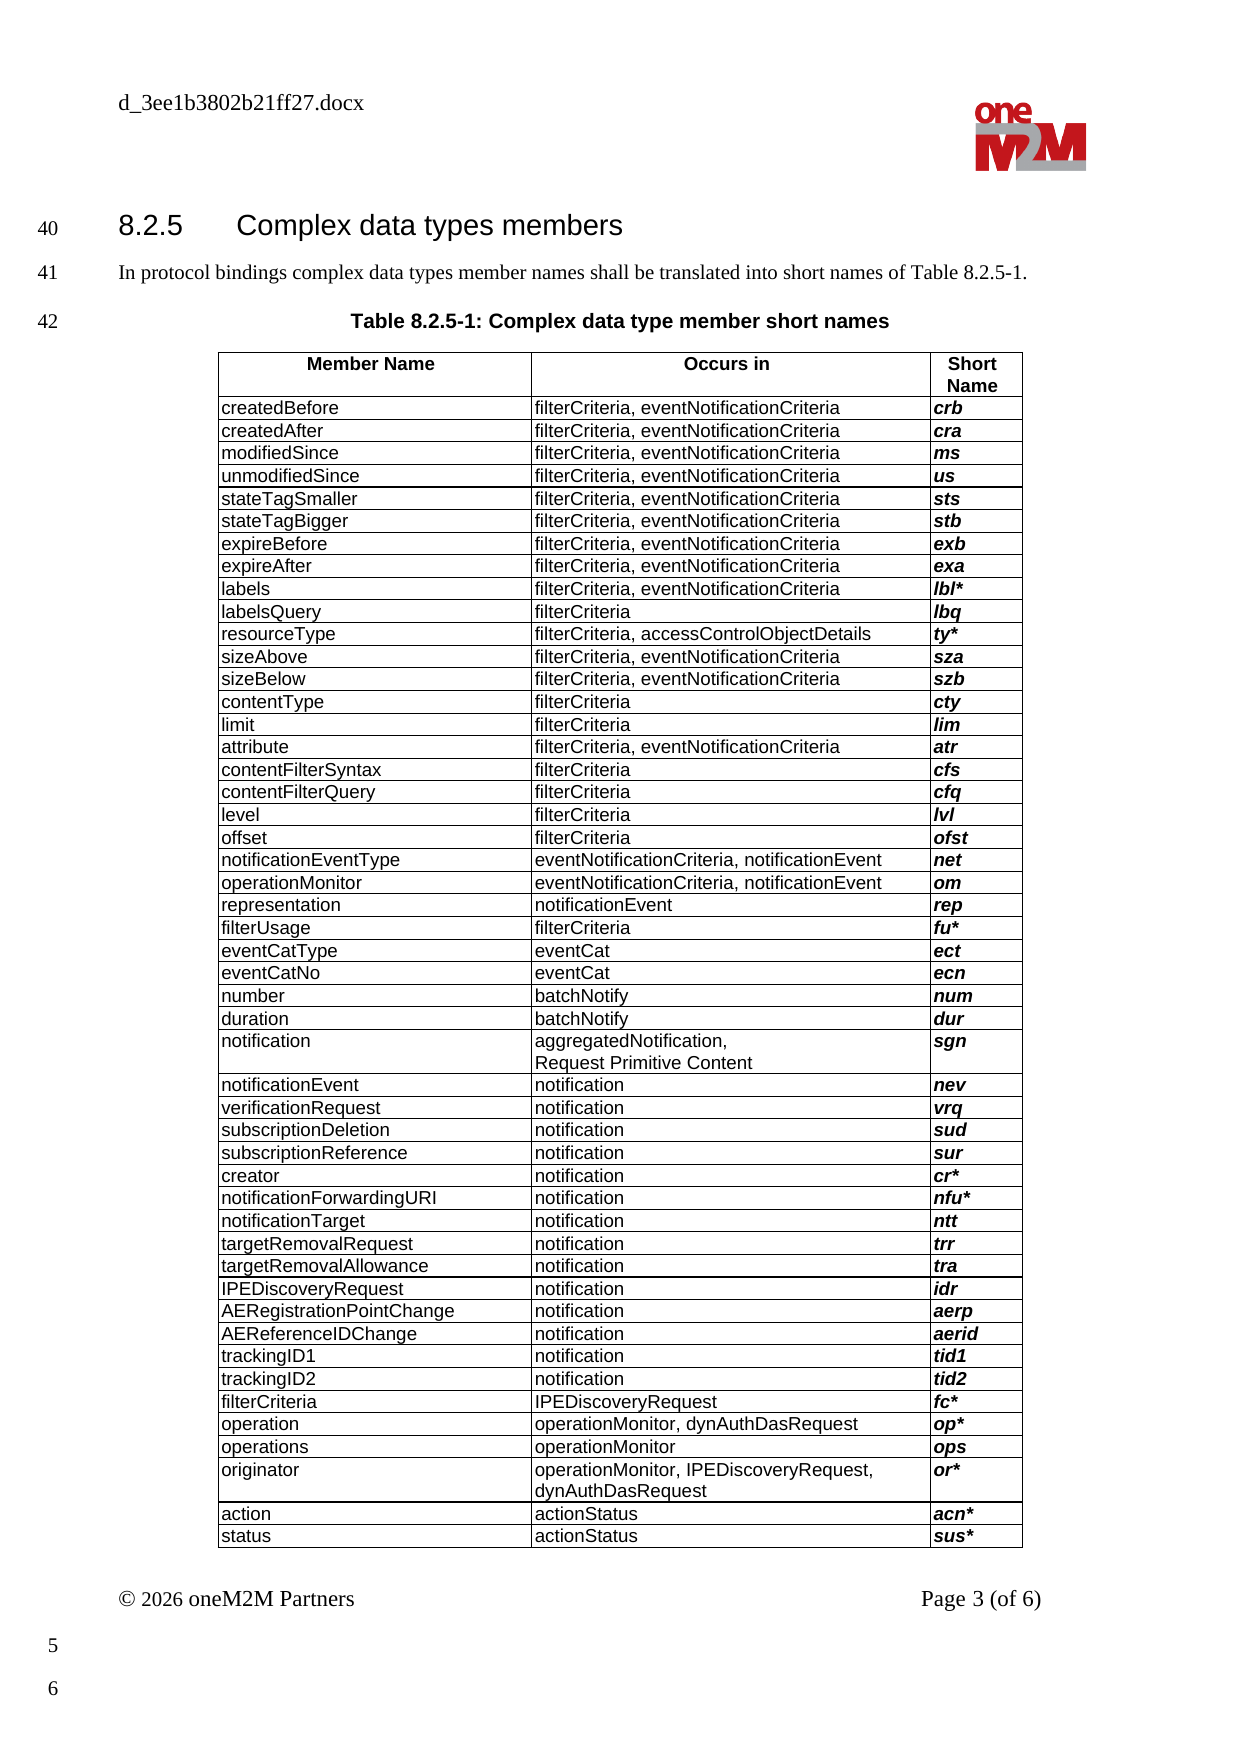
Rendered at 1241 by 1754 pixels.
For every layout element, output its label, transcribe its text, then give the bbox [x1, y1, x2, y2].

table_cell notificationTarget [219, 1210, 531, 1231]
text In protocol bindings complex data types member names shall be translated into short names of Table 8.2.5-1. [118, 260, 1122, 284]
table_cell verificationRequest [219, 1097, 531, 1118]
table_cell duration [219, 1007, 531, 1029]
table_cell notification [532, 1142, 930, 1163]
table_cell nev [931, 1074, 1022, 1096]
table_cell createdAfter [219, 420, 531, 441]
table_cell filterCriteria [532, 804, 930, 825]
table_cell ty* [931, 623, 1022, 644]
table_cell sgn [931, 1030, 1022, 1073]
table_cell ecn [931, 962, 1022, 984]
table_cell tra [931, 1255, 1022, 1276]
table_cell AERegistrationPointChange [219, 1300, 531, 1322]
table_cell creator [219, 1165, 531, 1186]
table_cell exa [931, 555, 1022, 577]
table_cell op* [931, 1413, 1022, 1435]
table_cell batchNotify [532, 985, 930, 1006]
table_cell filterCriteria, eventNotificationCriteria [532, 510, 930, 532]
table_cell notification [532, 1074, 930, 1096]
table_cell idr [931, 1278, 1022, 1299]
table_cell lvl [931, 804, 1022, 825]
table_cell stateTagSmaller [219, 488, 531, 509]
table_cell notification [532, 1232, 930, 1254]
table_cell net [931, 849, 1022, 871]
table_cell lbl* [931, 578, 1022, 599]
table_cell operationMonitor [219, 872, 531, 893]
table_cell trackingID2 [219, 1368, 531, 1389]
table_cell expireBefore [219, 533, 531, 554]
table_cell operation [219, 1413, 531, 1435]
table_cell notification [532, 1187, 930, 1209]
table_cell filterCriteria, eventNotificationCriteria [532, 442, 930, 464]
table_cell filterCriteria, eventNotificationCriteria [532, 555, 930, 577]
table_cell or* [931, 1458, 1022, 1501]
table_cell cfs [931, 759, 1022, 780]
picture [961, 88, 1100, 186]
table_cell sizeAbove [219, 646, 531, 667]
table_cell modifiedSince [219, 442, 531, 464]
table_cell cfq [931, 781, 1022, 803]
table_cell lim [931, 714, 1022, 735]
table_cell filterCriteria, eventNotificationCriteria [532, 465, 930, 486]
table_cell notification [532, 1165, 930, 1186]
table_cell unmodifiedSince [219, 465, 531, 486]
table_cell labels [219, 578, 531, 599]
table_cell ms [931, 442, 1022, 464]
table_cell targetRemovalRequest [219, 1232, 531, 1254]
table_cell actionStatus [532, 1525, 930, 1547]
table_cell filterCriteria [532, 826, 930, 848]
table_cell szb [931, 668, 1022, 690]
table_cell stateTagBigger [219, 510, 531, 532]
table_cell filterCriteria, eventNotificationCriteria [532, 646, 930, 667]
table_cell tid2 [931, 1368, 1022, 1389]
table_cell status [219, 1525, 531, 1547]
table_cell cty [931, 691, 1022, 712]
table_cell operationMonitor [532, 1436, 930, 1457]
table_cell filterCriteria, accessControlObjectDetails [532, 623, 930, 644]
table_cell representation [219, 894, 531, 916]
table_cell eventCatNo [219, 962, 531, 984]
table_cell om [931, 872, 1022, 893]
table_cell dur [931, 1007, 1022, 1029]
table_cell eventCatType [219, 940, 531, 961]
table_cell filterCriteria, eventNotificationCriteria [532, 736, 930, 758]
table_cell atr [931, 736, 1022, 758]
table_cell subscriptionReference [219, 1142, 531, 1163]
table_cell lbq [931, 600, 1022, 622]
table_cell ops [931, 1436, 1022, 1457]
table_header Short Name [931, 353, 1022, 396]
table_cell exb [931, 533, 1022, 554]
table_cell ntt [931, 1210, 1022, 1231]
table_cell filterCriteria, eventNotificationCriteria [532, 488, 930, 509]
table_cell ofst [931, 826, 1022, 848]
table_cell filterCriteria, eventNotificationCriteria [532, 578, 930, 599]
table_cell filterCriteria [532, 781, 930, 803]
table_cell filterCriteria [219, 1391, 531, 1412]
table_cell actionStatus [532, 1503, 930, 1524]
table_cell operations [219, 1436, 531, 1457]
table_cell notification [532, 1345, 930, 1367]
table_cell nfu* [931, 1187, 1022, 1209]
table_cell sud [931, 1119, 1022, 1141]
table_cell notification [532, 1119, 930, 1141]
table_cell number [219, 985, 531, 1006]
table_cell fu* [931, 917, 1022, 938]
table_cell notification [532, 1210, 930, 1231]
table_cell filterCriteria, eventNotificationCriteria [532, 420, 930, 441]
text Table 8.2.5-1: Complex data type member short names [118, 309, 1122, 333]
table_cell vrq [931, 1097, 1022, 1118]
table_cell acn* [931, 1503, 1022, 1524]
table_cell num [931, 985, 1022, 1006]
table_cell aggregatedNotification, Request Primitive Content [532, 1030, 930, 1073]
table_cell aerid [931, 1323, 1022, 1344]
table_cell stb [931, 510, 1022, 532]
table_cell tid1 [931, 1345, 1022, 1367]
table_cell notification [532, 1278, 930, 1299]
table_cell action [219, 1503, 531, 1524]
table_cell batchNotify [532, 1007, 930, 1029]
table_cell rep [931, 894, 1022, 916]
table_cell notificationForwardingURI [219, 1187, 531, 1209]
table_cell cra [931, 420, 1022, 441]
table_cell crb [931, 397, 1022, 418]
table_cell labelsQuery [219, 600, 531, 622]
table_cell filterCriteria [532, 600, 930, 622]
table_cell targetRemovalAllowance [219, 1255, 531, 1276]
table_cell filterCriteria, eventNotificationCriteria [532, 668, 930, 690]
table_cell subscriptionDeletion [219, 1119, 531, 1141]
table_cell filterCriteria [532, 714, 930, 735]
table_cell IPEDiscoveryRequest [532, 1391, 930, 1412]
table_cell sza [931, 646, 1022, 667]
table_cell notification [532, 1300, 930, 1322]
table_cell fc* [931, 1391, 1022, 1412]
table_cell operationMonitor, IPEDiscoveryRequest, dynAuthDasRequest [532, 1458, 930, 1501]
table_cell notificationEvent [219, 1074, 531, 1096]
table_cell contentType [219, 691, 531, 712]
table_cell offset [219, 826, 531, 848]
table_cell sizeBelow [219, 668, 531, 690]
table_cell notification [219, 1030, 531, 1073]
table_cell notification [532, 1255, 930, 1276]
table_cell attribute [219, 736, 531, 758]
table_cell filterCriteria [532, 917, 930, 938]
table_cell resourceType [219, 623, 531, 644]
table_cell filterCriteria [532, 691, 930, 712]
table_cell notification [532, 1323, 930, 1344]
table_cell AEReferenceIDChange [219, 1323, 531, 1344]
table_cell notification [532, 1097, 930, 1118]
table_cell operationMonitor, dynAuthDasRequest [532, 1413, 930, 1435]
table_cell sts [931, 488, 1022, 509]
table_cell expireAfter [219, 555, 531, 577]
table_cell filterCriteria [532, 759, 930, 780]
table_cell level [219, 804, 531, 825]
table_cell aerp [931, 1300, 1022, 1322]
table_cell cr* [931, 1165, 1022, 1186]
table_cell us [931, 465, 1022, 486]
table_cell sur [931, 1142, 1022, 1163]
table_cell sus* [931, 1525, 1022, 1547]
table_cell eventNotificationCriteria, notificationEvent [532, 872, 930, 893]
table_cell filterCriteria, eventNotificationCriteria [532, 397, 930, 418]
table_cell eventCat [532, 962, 930, 984]
table_cell notificationEvent [532, 894, 930, 916]
table_cell createdBefore [219, 397, 531, 418]
table_cell originator [219, 1458, 531, 1501]
table_cell contentFilterQuery [219, 781, 531, 803]
table_cell eventCat [532, 940, 930, 961]
table_cell limit [219, 714, 531, 735]
table_cell trackingID1 [219, 1345, 531, 1367]
table_cell IPEDiscoveryRequest [219, 1278, 531, 1299]
table_header Member Name [219, 353, 531, 396]
table_cell filterCriteria, eventNotificationCriteria [532, 533, 930, 554]
table_cell ect [931, 940, 1022, 961]
table_cell filterUsage [219, 917, 531, 938]
subtitle 8.2.5 Complex data types members [118, 208, 1122, 241]
table_cell eventNotificationCriteria, notificationEvent [532, 849, 930, 871]
table_cell trr [931, 1232, 1022, 1254]
table_cell notification [532, 1368, 930, 1389]
table_cell contentFilterSyntax [219, 759, 531, 780]
table_cell notificationEventType [219, 849, 531, 871]
table_header Occurs in [532, 353, 930, 396]
